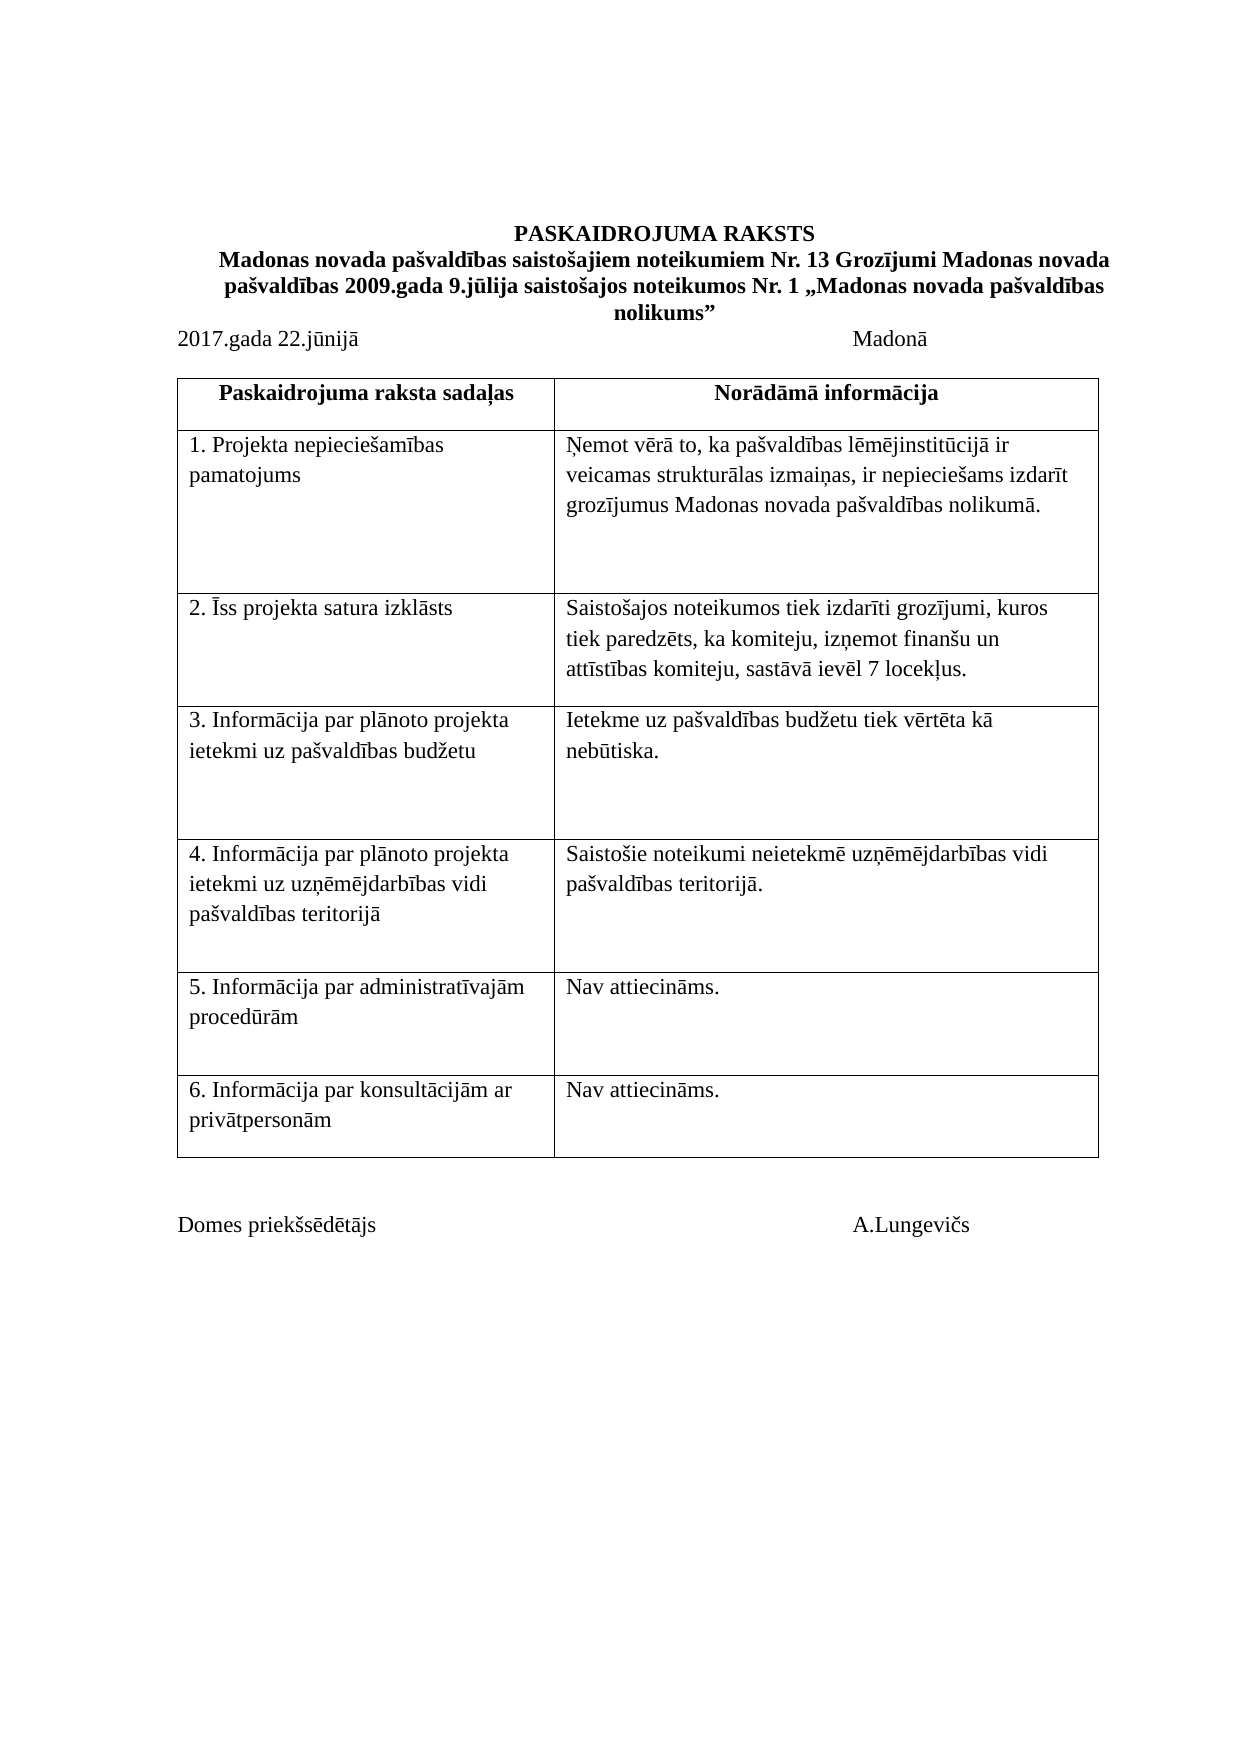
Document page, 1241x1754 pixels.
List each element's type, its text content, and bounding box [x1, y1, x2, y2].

table_cell 3. Informācija par plānoto projekta ietekmi uz pašvaldības budžetu [178, 707, 554, 839]
table_cell Ietekme uz pašvaldības budžetu tiek vērtēta kā nebūtiska. [555, 707, 1098, 839]
table_cell 4. Informācija par plānoto projekta ietekmi uz uzņēmējdarbības vidi pašvaldības teritorijā [178, 840, 554, 972]
table_cell 5. Informācija par administratīvajām procedūrām [178, 973, 554, 1075]
table_cell Saistošajos noteikumos tiek izdarīti grozījumi, kuros tiek paredzēts, ka komiteju, izņemot finanšu un attīstības komiteju, sastāvā ievēl 7 locekļus. [555, 594, 1098, 706]
table_cell 2. Īss projekta satura izklāsts [178, 594, 554, 706]
text Madonas novada pašvaldības saistošajiem noteikumiem Nr. 13 Grozījumi Madonas novada pašvaldības 2009.gada 9.jūlija saistošajos noteikumos Nr. 1 „Madonas novada pašvaldības nolikums” [177, 246, 1152, 325]
table_cell 6. Informācija par konsultācijām ar privātpersonām [178, 1076, 554, 1157]
table_cell Ņemot vērā to, ka pašvaldības lēmējinstitūcijā ir veicamas strukturālas izmaiņas, ir nepieciešams izdarīt grozījumus Madonas novada pašvaldības nolikumā. [555, 431, 1098, 593]
table_header Paskaidrojuma raksta sadaļas [178, 379, 554, 430]
text PASKAIDROJUMA RAKSTS [177, 220, 1152, 246]
text 2017.gada 22.jūnijā Madonā [177, 325, 1152, 352]
table_header Norādāmā informācija [555, 379, 1098, 430]
table_cell Nav attiecināms. [555, 1076, 1098, 1157]
table_cell Saistošie noteikumi neietekmē uzņēmējdarbības vidi pašvaldības teritorijā. [555, 840, 1098, 972]
text Domes priekšsēdētājs A.Lungevičs [177, 1211, 1152, 1264]
table_cell Nav attiecināms. [555, 973, 1098, 1075]
table_cell 1. Projekta nepieciešamības pamatojums [178, 431, 554, 593]
